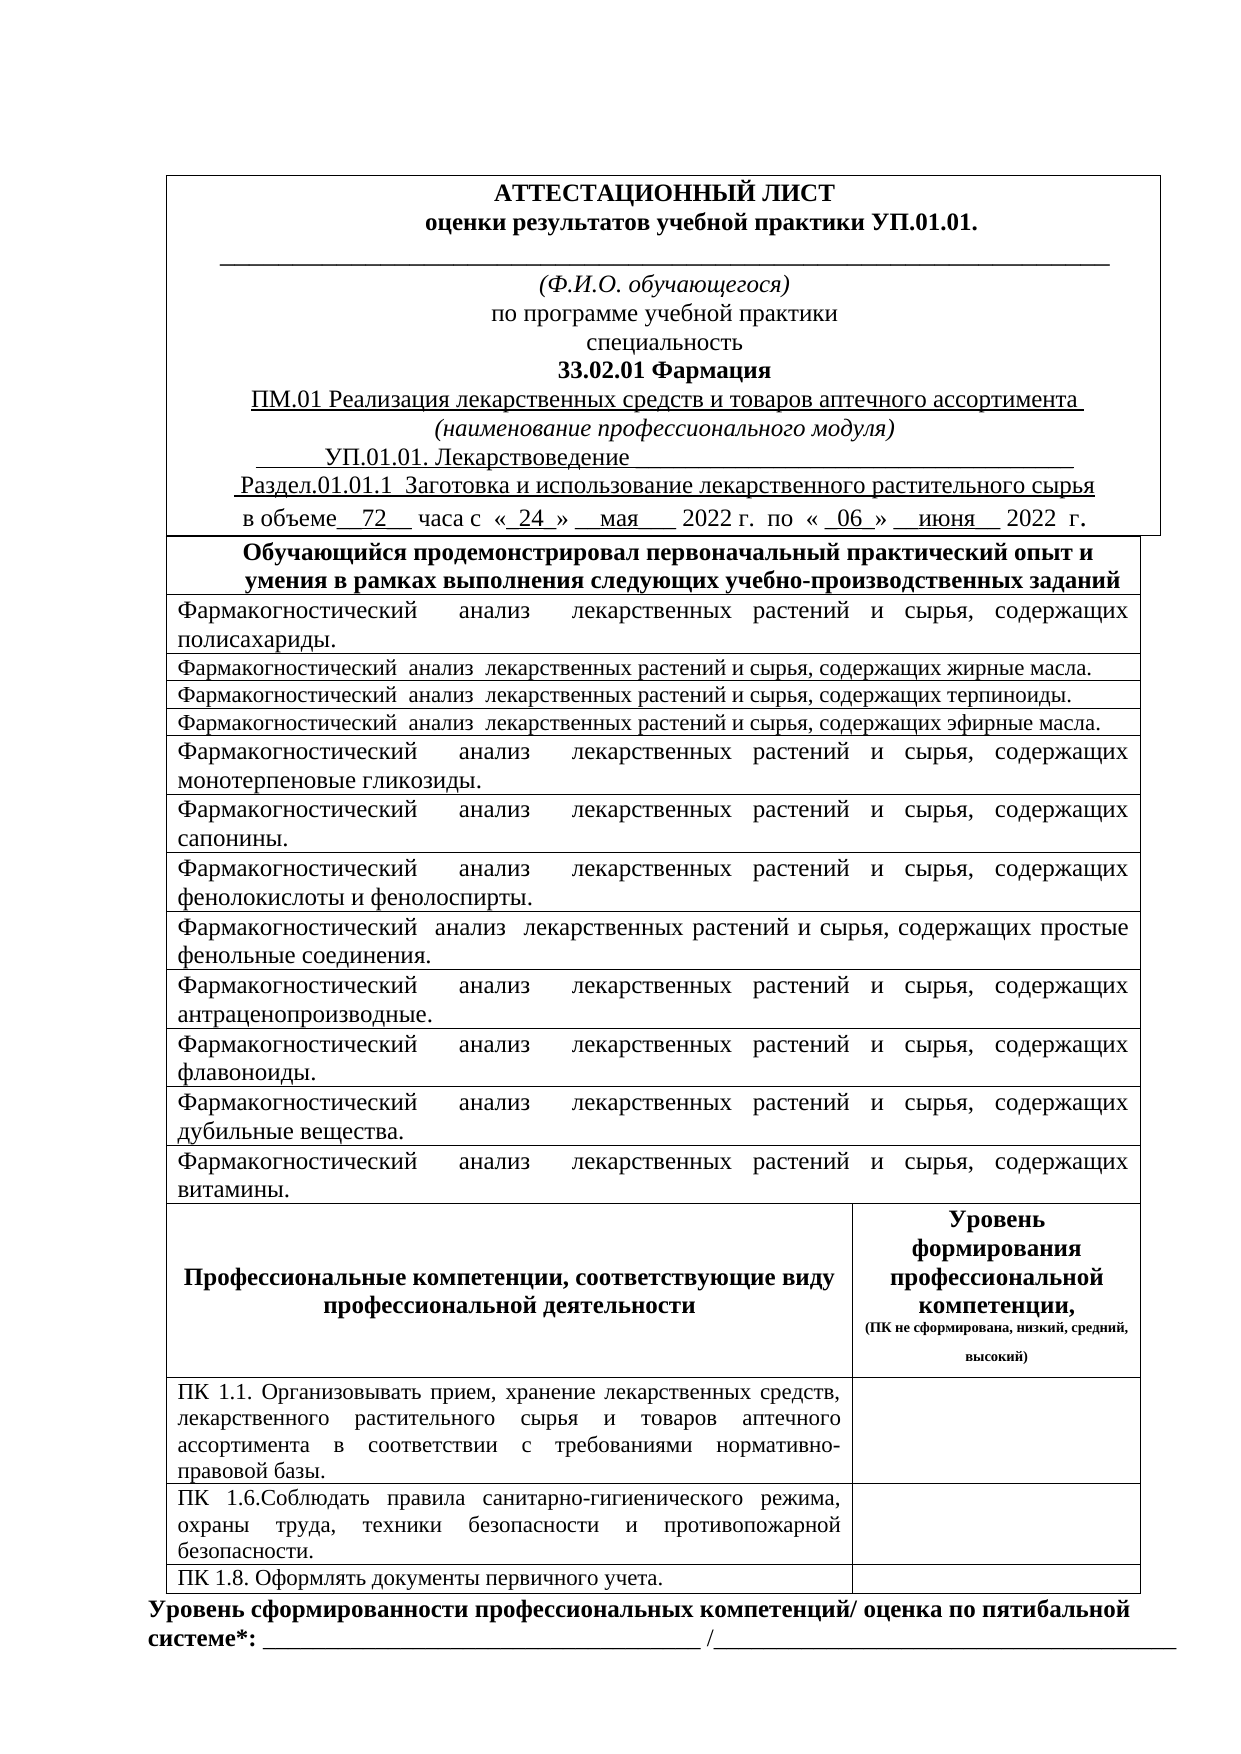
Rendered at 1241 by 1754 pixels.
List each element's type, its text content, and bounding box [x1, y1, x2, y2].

table_cell Фармакогностический анализ лекарственных растений и сырья, содержащих полисахариды. [167, 595, 1140, 653]
text Уровень сформированности профессиональных компетенций/ оценка по пятибальной системе*: ___________________________________ /_____________________________________ [148, 1594, 1229, 1652]
table_cell [853, 1378, 1140, 1483]
text УП.01.01. Лекарствоведение ___________________________________ [177, 442, 1152, 470]
table_cell Фармакогностический анализ лекарственных растений и сырья, содержащих эфирные масла. [167, 709, 1140, 735]
table_cell Профессиональные компетенции, соответствующие виду профессиональной деятельности [167, 1204, 852, 1377]
table_cell ПК 1.8. Оформлять документы первичного учета. [167, 1565, 852, 1593]
text аттестационный лист [167, 176, 1160, 207]
text (наименование профессионального модуля) [177, 413, 1152, 442]
text 33.02.01 Фармация [177, 355, 1152, 384]
table_cell Фармакогностический анализ лекарственных растений и сырья, содержащих жирные масла. [167, 654, 1140, 680]
table_cell Фармакогностический анализ лекарственных растений и сырья, содержащих витамины. [167, 1146, 1140, 1203]
text _____________________________________________________________ [177, 236, 1152, 269]
table_cell Фармакогностический анализ лекарственных растений и сырья, содержащих простые фенольные соединения. [167, 912, 1140, 969]
table_cell [853, 1484, 1140, 1563]
table_header Обучающийся продемонстрировал первоначальный практический опыт и умения в рамках выполнения следующих учебно-производственных заданий [167, 537, 1140, 594]
table_cell Уровень формирования профессиональной компетенции, (ПК не сформирована, низкий, средний, высокий) [853, 1204, 1140, 1377]
text специальность [177, 327, 1152, 355]
table_cell [853, 1565, 1140, 1593]
table_cell ПК 1.6.Соблюдать правила санитарно-гигиенического режима, охраны труда, техники безопасности и противопожарной безопасности. [167, 1484, 852, 1563]
text по программе учебной практики [177, 298, 1152, 327]
text (Ф.И.О. обучающегося) [177, 269, 1152, 298]
text ПМ.01 Реализация лекарственных средств и товаров аптечного ассортимента [177, 384, 1152, 413]
table_cell Фармакогностический анализ лекарственных растений и сырья, содержащих монотерпеновые гликозиды. [167, 736, 1140, 793]
table_cell Фармакогностический анализ лекарственных растений и сырья, содержащих фенолокислоты и фенолоспирты. [167, 853, 1140, 911]
table_cell Фармакогностический анализ лекарственных растений и сырья, содержащих антраценопроизводные. [167, 970, 1140, 1028]
table_cell ПК 1.1. Организовывать прием, хранение лекарственных средств, лекарственного растительного сырья и товаров аптечного ассортимента в соответствии с требованиями нормативно-правовой базы. [167, 1378, 852, 1483]
text Раздел.01.01.1 Заготовка и использование лекарственного растительного сырья [177, 470, 1152, 496]
table_cell Фармакогностический анализ лекарственных растений и сырья, содержащих флавоноиды. [167, 1029, 1140, 1086]
text оценки результатов учебной практики УП.01.01. [177, 207, 1152, 236]
table_cell Фармакогностический анализ лекарственных растений и сырья, содержащих дубильные вещества. [167, 1087, 1140, 1145]
table_cell Фармакогностический анализ лекарственных растений и сырья, содержащих терпиноиды. [167, 681, 1140, 708]
table_cell Фармакогностический анализ лекарственных растений и сырья, содержащих сапонины. [167, 795, 1140, 852]
text в объеме__72__ часа с «_24_» __мая___ 2022 г. по « _06_» __июня__ 2022 г. [167, 496, 1160, 535]
